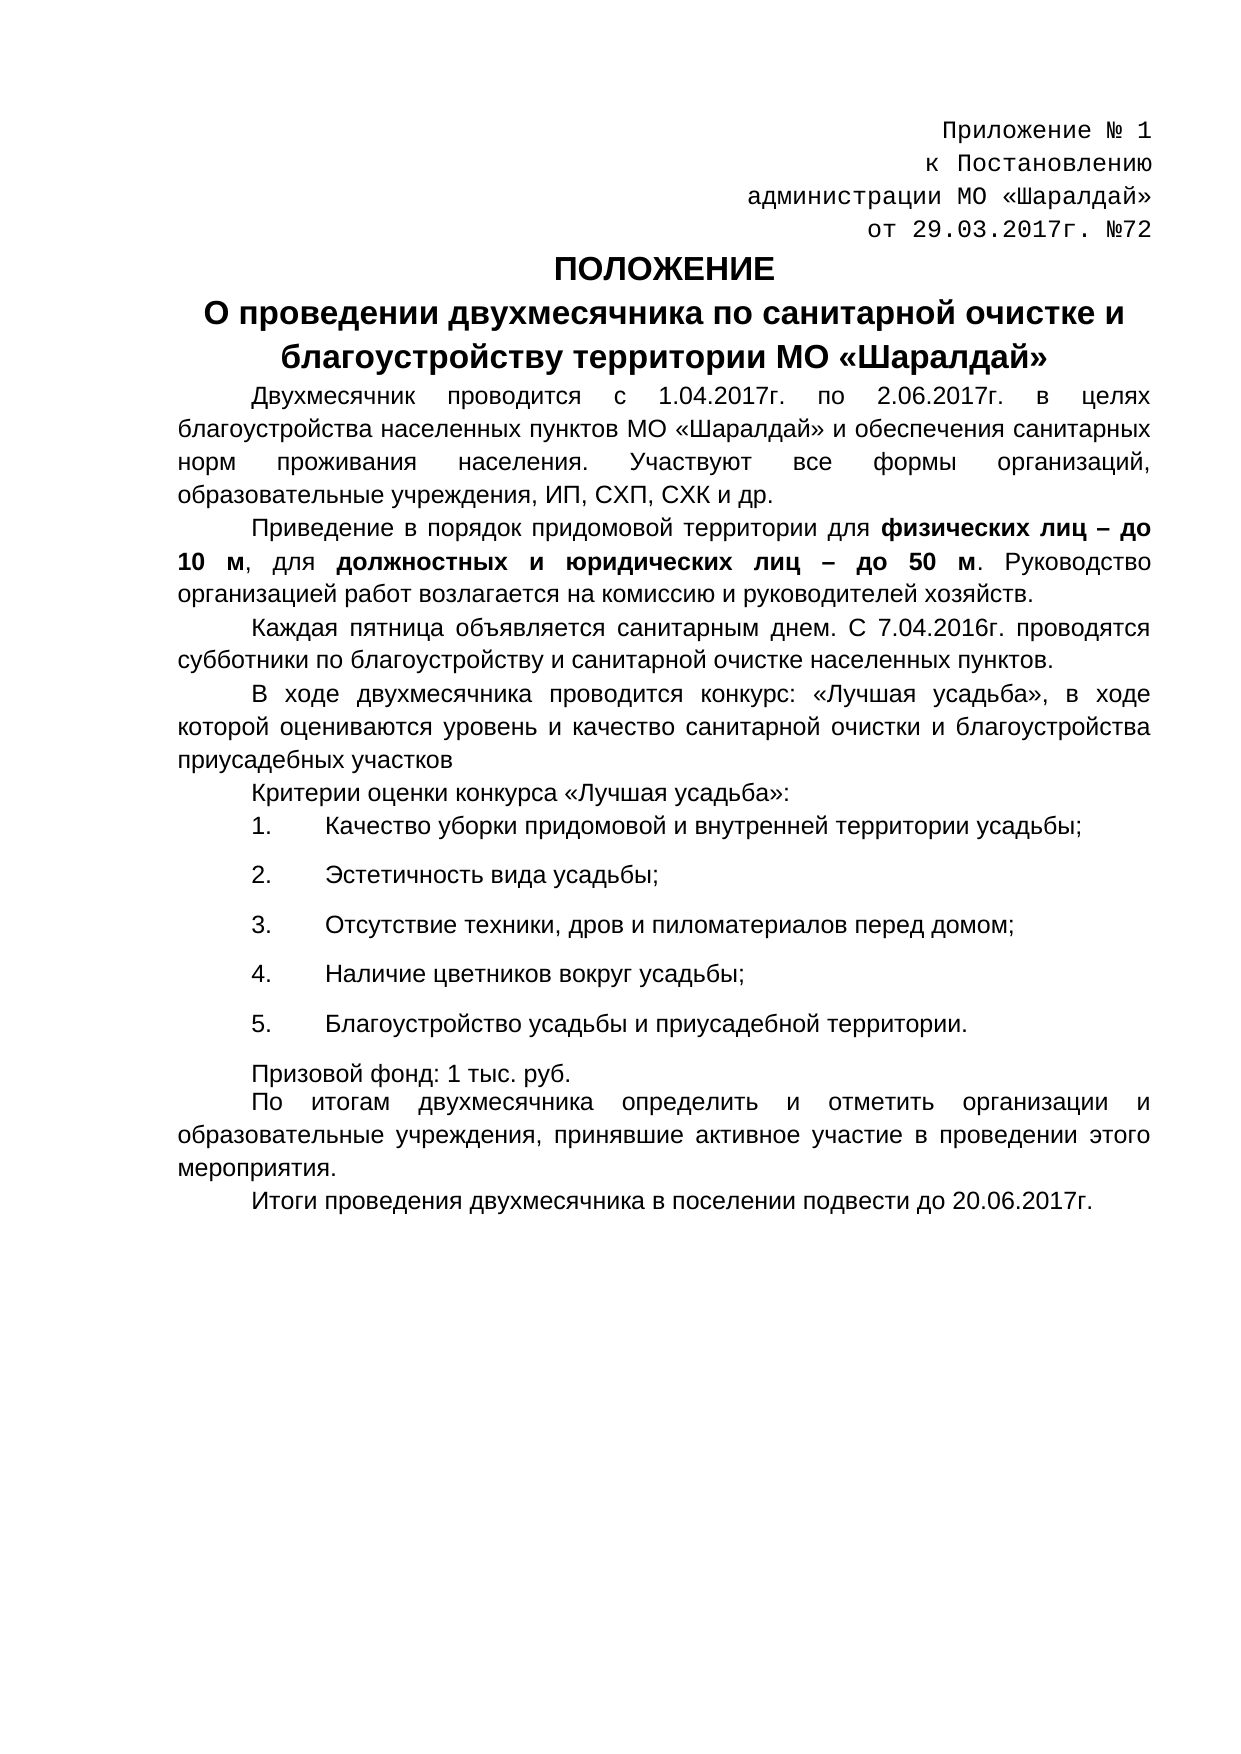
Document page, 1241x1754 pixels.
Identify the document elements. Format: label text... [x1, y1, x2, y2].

text Каждая пятница объявляется санитарным днем. С 7.04.2016г. проводятся субботники по благоустройству и санитарной очистке населенных пунктов. [177, 612, 1152, 674]
text Приложение № 1 [177, 118, 1152, 146]
list Наличие цветников вокруг усадьбы; [177, 959, 1152, 988]
list Благоустройство усадьбы и приусадебной территории. [177, 1009, 1152, 1038]
text Критерии оценки конкурса «Лучшая усадьба»: [177, 778, 1152, 806]
text О проведении двухмесячника по санитарной очистке и благоустройству территории МО «Шаралдай» [177, 293, 1152, 376]
list Эстетичность вида усадьбы; [177, 860, 1152, 889]
text администрации МО «Шаралдай» [177, 184, 1152, 212]
text к Постановлению [177, 151, 1152, 179]
text Двухмесячник проводится с 1.04.2017г. по 2.06.2017г. в целях благоустройства населенных пунктов МО «Шаралдай» и обеспечения санитарных норм проживания населения. Участвуют все формы организаций, образовательные учреждения, ИП, СХП, СХК и др. [177, 381, 1152, 509]
text Приведение в порядок придомовой территории для физических лиц – до , для должностных и юридических лиц – до . Руководство организацией работ возлагается на комиссию и руководителей хозяйств. [177, 513, 1152, 608]
list Отсутствие техники, дров и пиломатериалов перед домом; [177, 910, 1152, 938]
text В ходе двухмесячника проводится конкурс: «Лучшая усадьба», в ходе которой оцениваются уровень и качество санитарной очистки и благоустройства приусадебных участков [177, 678, 1152, 773]
text По итогам двухмесячника определить и отметить организации и образовательные учреждения, принявшие активное участие в проведении этого мероприятия. [177, 1087, 1152, 1182]
text ПОЛОЖЕНИЕ [177, 249, 1152, 287]
text Призовой фонд: 1 тыс. руб. [177, 1058, 1152, 1087]
list Качество уборки придомовой и внутренней территории усадьбы; [177, 811, 1152, 839]
text от 29.03.2017г. №72 [177, 216, 1152, 245]
text Итоги проведения двухмесячника в поселении подвести до 20.06.2017г. [177, 1186, 1152, 1215]
